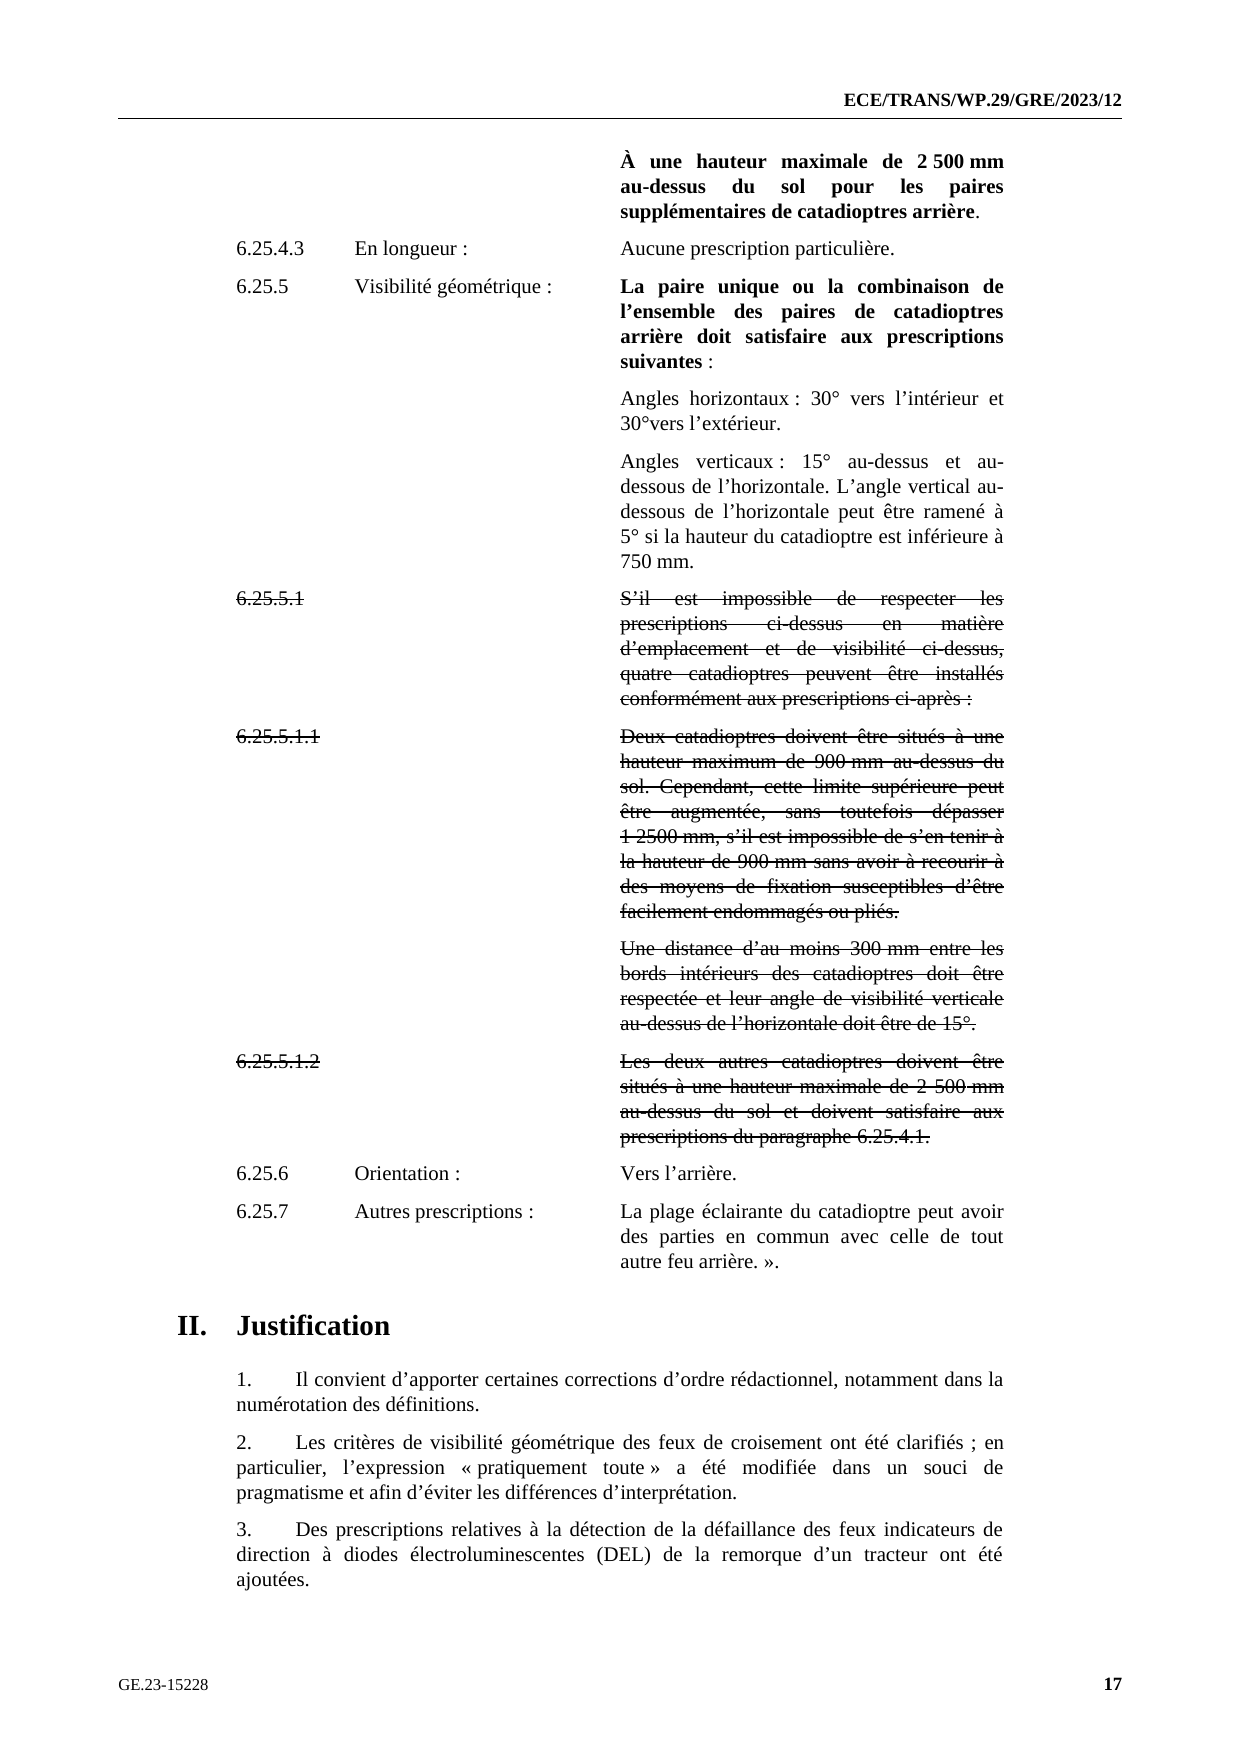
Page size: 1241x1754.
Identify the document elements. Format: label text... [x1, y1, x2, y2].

list Il convient d’apporter certaines corrections d’ordre rédactionnel, notamment dans la numérotation des définitions. [236, 1366, 1004, 1416]
text Une distance d’au moins 300 mm entre les bords intérieurs des catadioptres doit être respectée et leur angle de visibilité verticale au-dessus de l’horizontale doit être de 15°. [236, 935, 1004, 1035]
text Angles horizontaux : 30° vers l’intérieur et 30°vers l’extérieur. [236, 385, 1004, 435]
list Les critères de visibilité géométrique des feux de croisement ont été clarifiés ; en particulier, l’expression « pratiquement toute » a été modifiée dans un souci de pragmatisme et afin d’éviter les différences d’interprétation. [236, 1429, 1004, 1504]
text II. Justification [118, 1310, 1004, 1341]
text 6.25.7 Autres prescriptions : La plage éclairante du catadioptre peut avoir des parties en commun avec celle de tout autre feu arrière. ». [236, 1198, 1004, 1273]
text 6.25.5 Visibilité géométrique : La paire unique ou la combinaison de l’ensemble des paires de catadioptres arrière doit satisfaire aux prescriptions suivantes : [236, 273, 1004, 373]
text 6.25.5.1 S’il est impossible de respecter les prescriptions ci-dessus en matière d’emplacement et de visibilité ci-dessus, quatre catadioptres peuvent être installés conformément aux prescriptions ci-après : [236, 585, 1004, 710]
text 6.25.5.1.1 Deux catadioptres doivent être situés à une hauteur maximum de 900 mm au-dessus du sol. Cependant, cette limite supérieure peut être augmentée, sans toutefois dépasser 1 2500 mm, s’il est impossible de s’en tenir à la hauteur de 900 mm sans avoir à recourir à des moyens de fixation susceptibles d’être facilement endommagés ou pliés. [236, 723, 1004, 923]
text Angles verticaux : 15° au-dessus et au-dessous de l’horizontale. L’angle vertical au-dessous de l’horizontale peut être ramené à 5° si la hauteur du catadioptre est inférieure à 750 mm. [236, 448, 1004, 573]
text 6.25.5.1.2 Les deux autres catadioptres doivent être situés à une hauteur maximale de 2 500 mm au-dessus du sol et doivent satisfaire aux prescriptions du paragraphe 6.25.4.1. [236, 1048, 1004, 1148]
text À une hauteur maximale de 2 500 mm au-dessus du sol pour les paires supplémentaires de catadioptres arrière. [236, 148, 1004, 223]
text 6.25.6 Orientation : Vers l’arrière. [236, 1160, 1004, 1185]
list Des prescriptions relatives à la détection de la défaillance des feux indicateurs de direction à diodes électroluminescentes (DEL) de la remorque d’un tracteur ont été ajoutées. [236, 1516, 1004, 1591]
text 6.25.4.3 En longueur : Aucune prescription particulière. [236, 235, 1004, 260]
